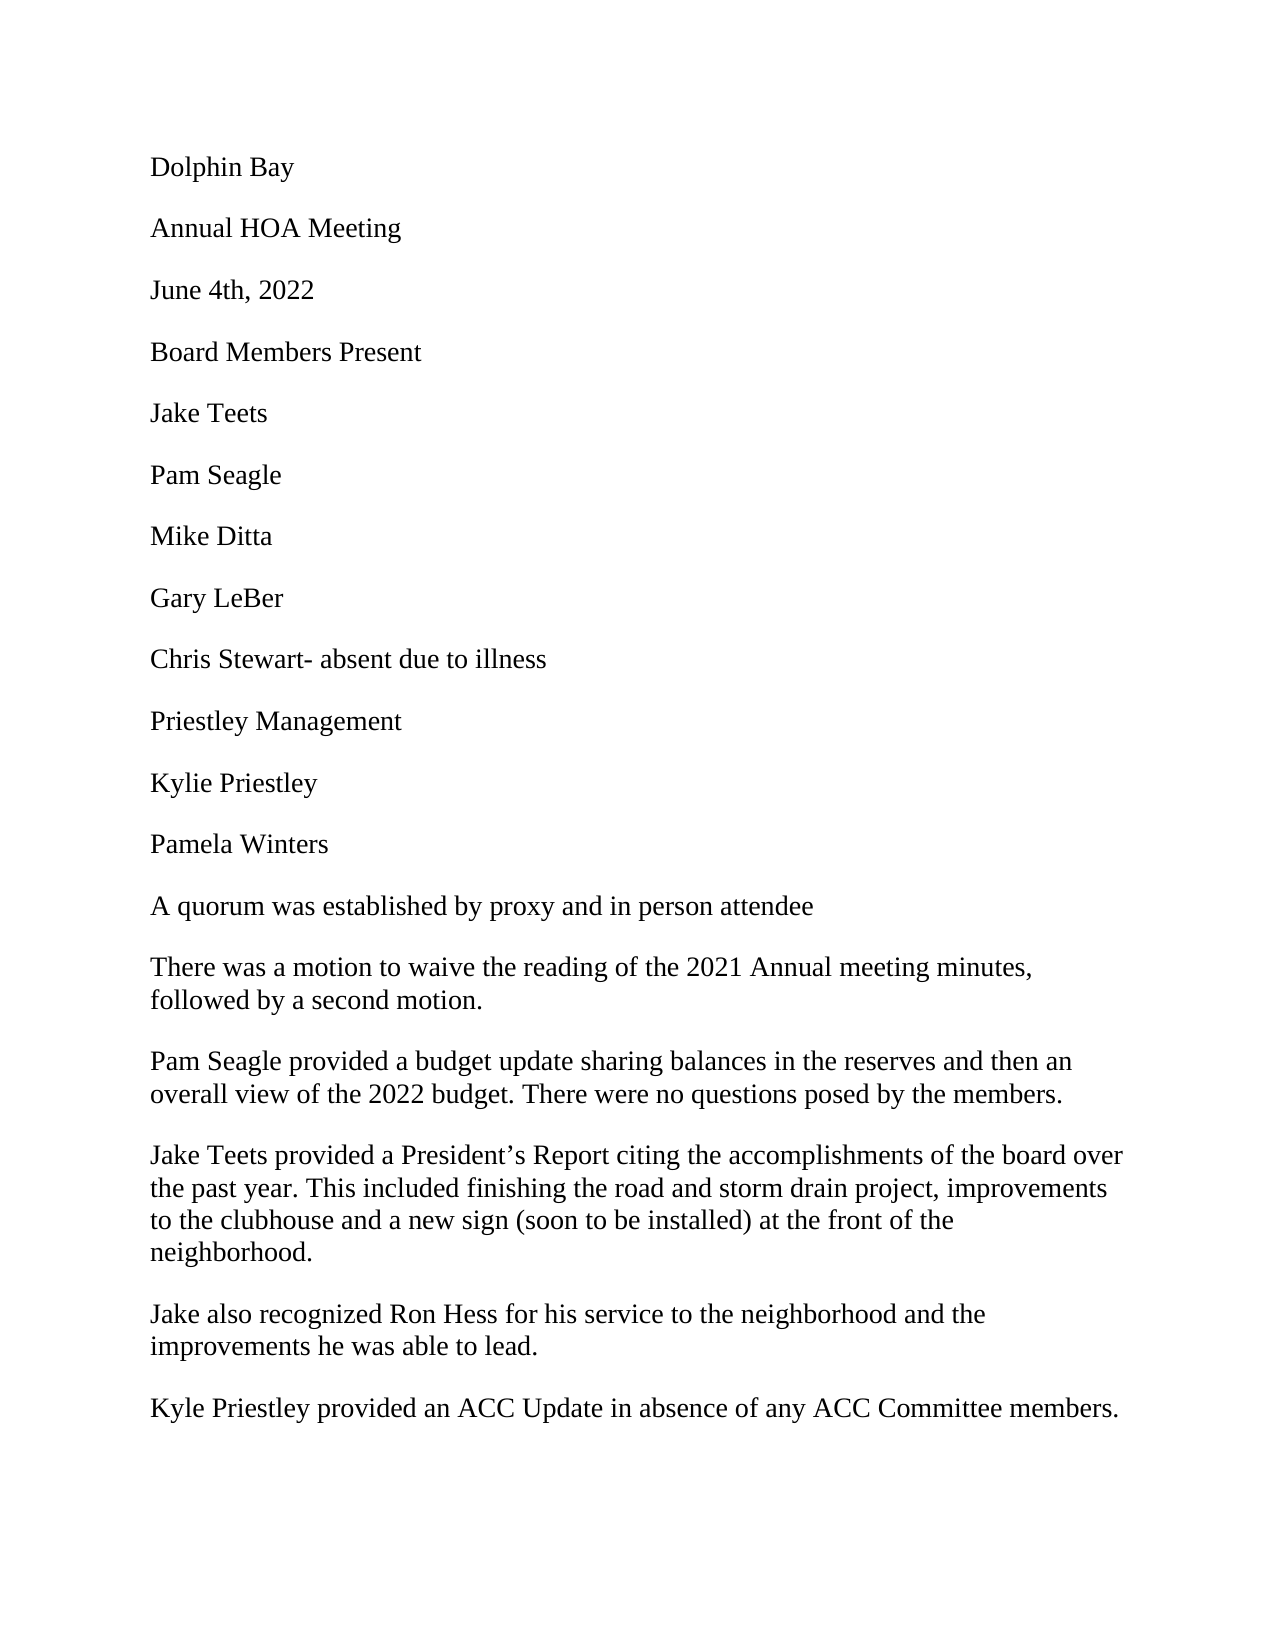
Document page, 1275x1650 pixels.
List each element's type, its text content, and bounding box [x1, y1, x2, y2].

text Pamela Winters [150, 827, 1125, 859]
text Pam Seagle [150, 458, 1125, 490]
text Board Members Present [150, 335, 1125, 367]
text Kyle Priestley provided an ACC Update in absence of any ACC Committee members. [150, 1391, 1125, 1423]
text Chris Stewart- absent due to illness [150, 642, 1125, 675]
text Kylie Priestley [150, 766, 1125, 798]
text Mike Ditta [150, 519, 1125, 552]
text Gary LeBer [150, 581, 1125, 613]
text Jake Teets provided a President’s Report citing the accomplishments of the board over the past year. This included finishing the road and storm drain project, improvements to the clubhouse and a new sign (soon to be installed) at the front of the neighborhood. [150, 1138, 1125, 1268]
text There was a motion to waive the reading of the 2021 Annual meeting minutes, followed by a second motion. [150, 950, 1125, 1015]
text Pam Seagle provided a budget update sharing balances in the reserves and then an overall view of the 2022 budget. There were no questions posed by the members. [150, 1044, 1125, 1109]
text A quorum was established by proxy and in person attendee [150, 889, 1125, 921]
text Dolphin Bay [150, 150, 1125, 182]
text Jake Teets [150, 396, 1125, 429]
text Priestley Management [150, 704, 1125, 736]
text June 4th, 2022 [150, 273, 1125, 306]
text Jake also recognized Ron Hess for his service to the neighborhood and the improvements he was able to lead. [150, 1297, 1125, 1362]
text Annual HOA Meeting [150, 212, 1125, 244]
